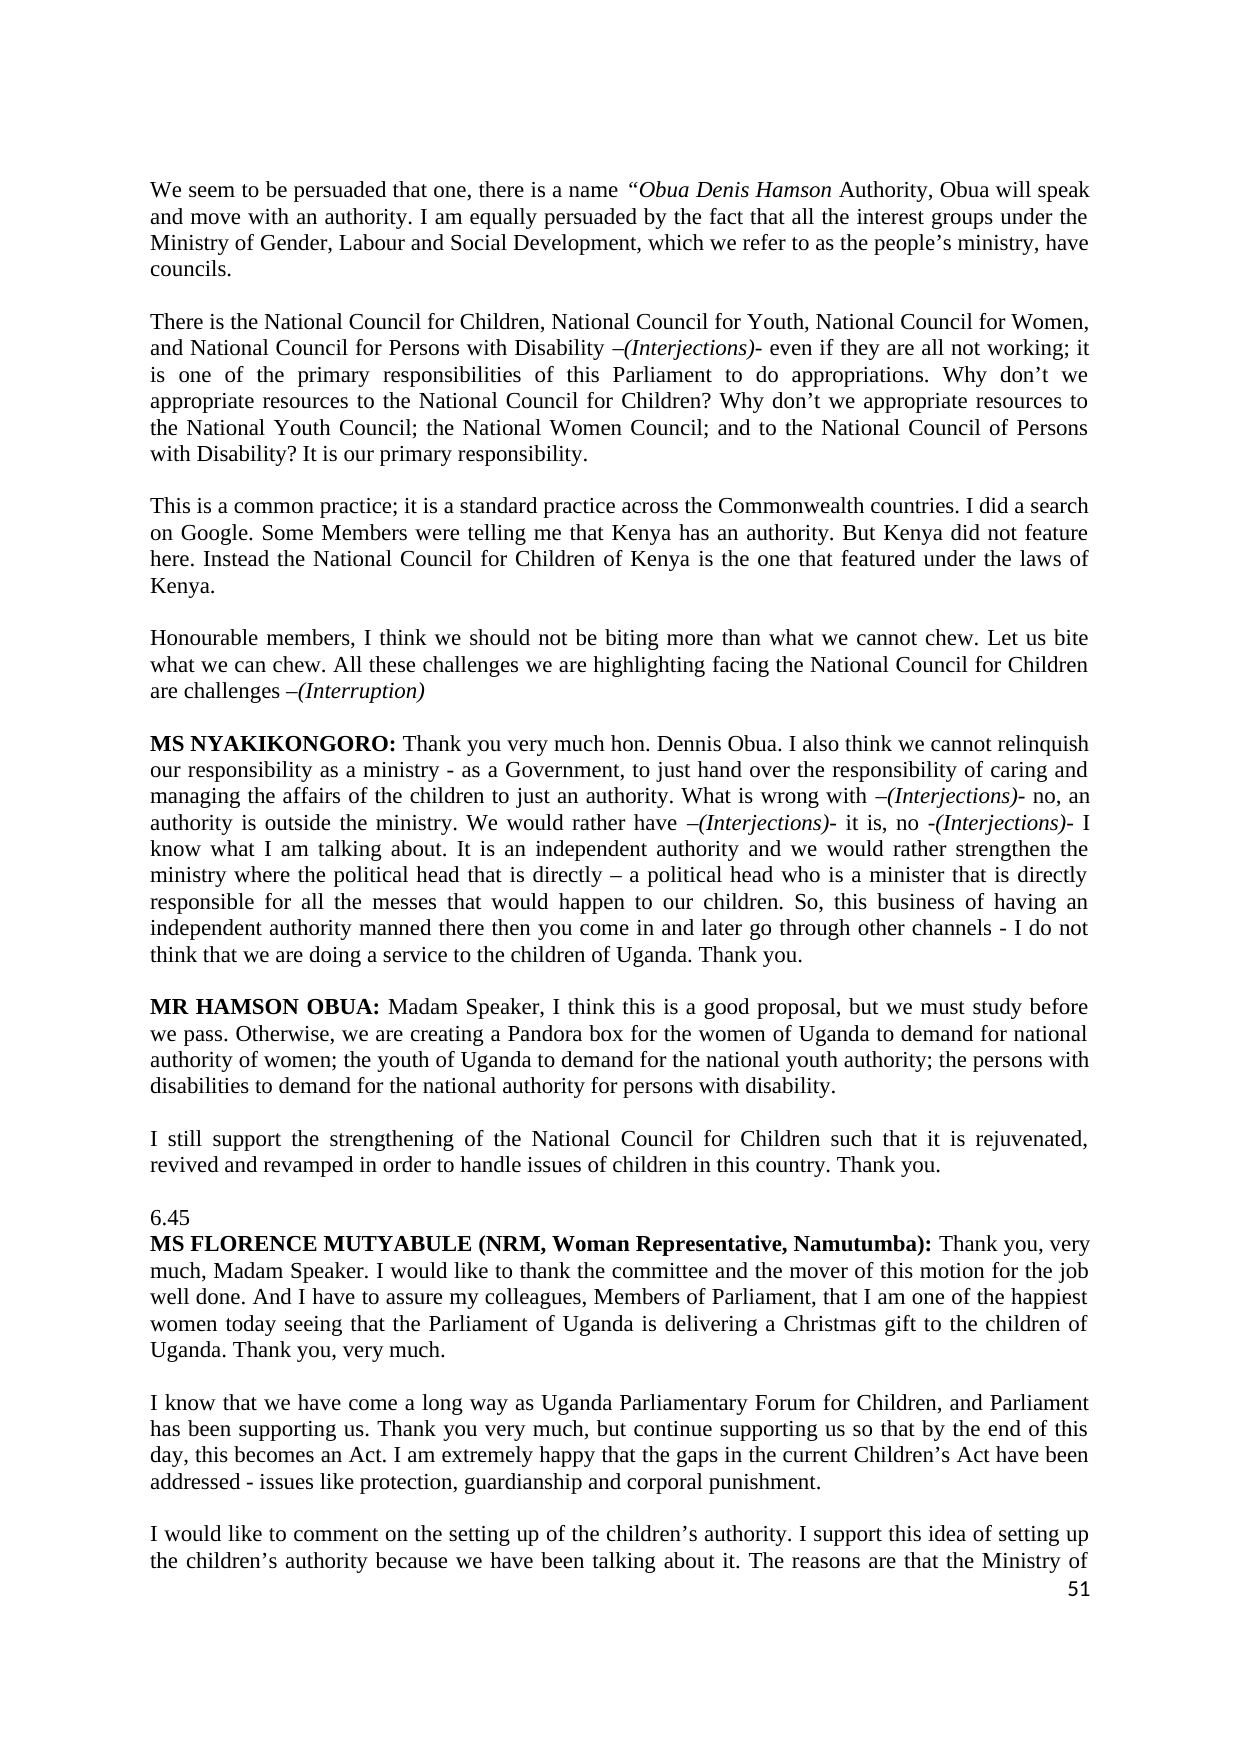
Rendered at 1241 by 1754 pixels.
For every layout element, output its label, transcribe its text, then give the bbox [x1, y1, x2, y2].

text MR HAMSON OBUA: Madam Speaker, I think this is a good proposal, but we must study before we pass. Otherwise, we are creating a Pandora box for the women of Uganda to demand for national authority of women; the youth of Uganda to demand for the national youth authority; the persons with disabilities to demand for the national authority for persons with disability. [150, 993, 1090, 1099]
text 6.45 [150, 1204, 1090, 1231]
text I know that we have come a long way as Uganda Parliamentary Forum for Children, and Parliament has been supporting us. Thank you very much, but continue supporting us so that by the end of this day, this becomes an Act. I am extremely happy that the gaps in the current Children’s Act have been addressed - issues like protection, guardianship and corporal punishment. [150, 1389, 1090, 1494]
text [150, 1520, 1090, 1573]
text We seem to be persuaded that one, there is a name “Obua Denis Hamson Authority, Obua will speak and move with an authority. I am equally persuaded by the fact that all the interest groups under the Ministry of Gender, Labour and Social Development, which we refer to as the people’s ministry, have councils. [150, 176, 1090, 282]
text There is the National Council for Children, National Council for Youth, National Council for Women, and National Council for Persons with Disability –(Interjections)- even if they are all not working; it is one of the primary responsibilities of this Parliament to do appropriations. Why don’t we appropriate resources to the National Council for Children? Why don’t we appropriate resources to the National Youth Council; the National Women Council; and to the National Council of Persons with Disability? It is our primary responsibility. [150, 308, 1090, 466]
text This is a common practice; it is a standard practice across the Commonwealth countries. I did a search on Google. Some Members were telling me that Kenya has an authority. But Kenya did not feature here. Instead the National Council for Children of Kenya is the one that featured under the laws of Kenya. [150, 493, 1090, 598]
text I still support the strengthening of the National Council for Children such that it is rejuvenated, revived and revamped in order to handle issues of children in this country. Thank you. [150, 1125, 1090, 1178]
text MS FLORENCE MUTYABULE (NRM, Woman Representative, Namutumba): Thank you, very much, Madam Speaker. I would like to thank the committee and the mover of this motion for the job well done. And I have to assure my colleagues, Members of Parliament, that I am one of the happiest women today seeing that the Parliament of Uganda is delivering a Christmas gift to the children of Uganda. Thank you, very much. [150, 1231, 1090, 1362]
text MS NYAKIKONGORO: Thank you very much hon. Dennis Obua. I also think we cannot relinquish our responsibility as a ministry - as a Government, to just hand over the responsibility of caring and managing the affairs of the children to just an authority. What is wrong with –(Interjections)- no, an authority is outside the ministry. We would rather have –(Interjections)- it is, no -(Interjections)- I know what I am talking about. It is an independent authority and we would rather strengthen the ministry where the political head that is directly – a political head who is a minister that is directly responsible for all the messes that would happen to our children. So, this business of having an independent authority manned there then you come in and later go through other channels - I do not think that we are doing a service to the children of Uganda. Thank you. [150, 730, 1090, 967]
text Honourable members, I think we should not be biting more than what we cannot chew. Let us bite what we can chew. All these challenges we are highlighting facing the National Council for Children are challenges –(Interruption) [150, 624, 1090, 703]
